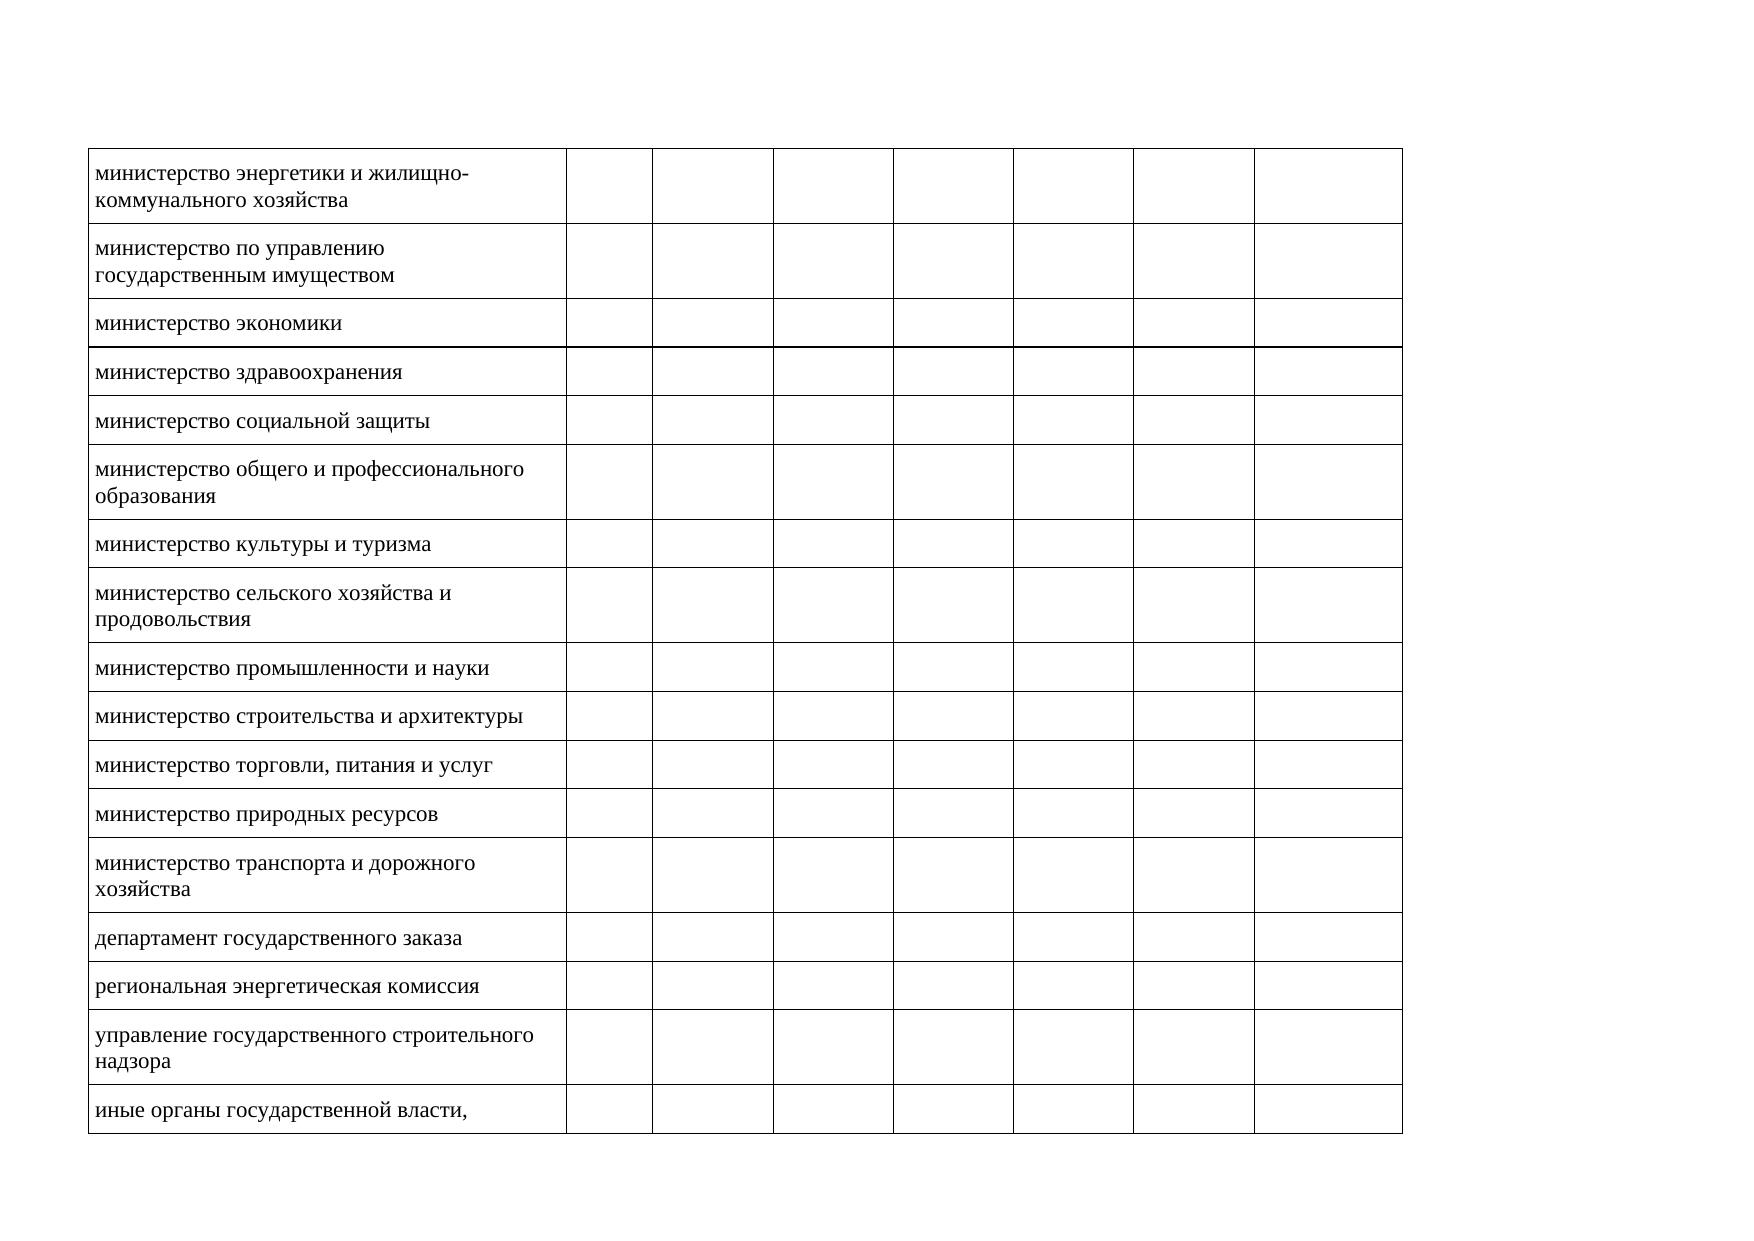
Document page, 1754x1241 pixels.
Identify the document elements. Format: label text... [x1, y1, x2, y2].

table_cell министерство сельского хозяйства и продовольствия [89, 568, 566, 642]
table_cell [653, 299, 773, 346]
table_cell [1255, 348, 1402, 395]
table_cell [653, 741, 773, 788]
table_cell [774, 913, 893, 961]
table_cell [1014, 838, 1133, 912]
table_cell [653, 913, 773, 961]
table_cell министерство по управлению государственным имуществом [89, 224, 566, 298]
table_cell [894, 348, 1013, 395]
table_cell департамент государственного заказа [89, 913, 566, 961]
table_cell министерство социальной защиты [89, 396, 566, 444]
table_cell [1014, 1010, 1133, 1084]
table_cell управление государственного строительного надзора [89, 1010, 566, 1084]
table_cell [894, 224, 1013, 298]
table_cell министерство здравоохранения [89, 348, 566, 395]
table_cell [567, 643, 652, 691]
table_cell [894, 445, 1013, 519]
table_cell [1134, 445, 1254, 519]
table_cell [1255, 741, 1402, 788]
table_cell [894, 396, 1013, 444]
table_cell министерство общего и профессионального образования [89, 445, 566, 519]
table_cell министерство природных ресурсов [89, 789, 566, 837]
table_cell [1014, 348, 1133, 395]
table_cell [774, 838, 893, 912]
table_cell [653, 445, 773, 519]
table_cell [567, 913, 652, 961]
table_cell [774, 149, 893, 223]
table_cell [653, 1085, 773, 1133]
table_cell [1014, 568, 1133, 642]
table_cell [1134, 789, 1254, 837]
table_cell [1134, 1010, 1254, 1084]
table_cell [894, 692, 1013, 739]
table_cell [1014, 741, 1133, 788]
table_cell [1134, 692, 1254, 739]
table_cell [894, 1010, 1013, 1084]
table_cell [1134, 149, 1254, 223]
table_cell [1255, 913, 1402, 961]
table_cell [1014, 520, 1133, 567]
table_cell [774, 348, 893, 395]
table_cell [1134, 224, 1254, 298]
table_cell [774, 520, 893, 567]
table_cell [774, 299, 893, 346]
table_cell [1134, 838, 1254, 912]
table_cell [567, 149, 652, 223]
table_cell [774, 789, 893, 837]
table_cell [567, 741, 652, 788]
table_cell [894, 149, 1013, 223]
table_cell [774, 224, 893, 298]
table_cell [567, 568, 652, 642]
table_cell [1255, 299, 1402, 346]
table_cell министерство промышленности и науки [89, 643, 566, 691]
table_cell [1134, 1085, 1254, 1133]
table_cell [567, 224, 652, 298]
table_cell [653, 1010, 773, 1084]
table_cell [1255, 1010, 1402, 1084]
table_cell [1134, 396, 1254, 444]
table_cell министерство транспорта и дорожного хозяйства [89, 838, 566, 912]
table_cell [894, 1085, 1013, 1133]
table_cell [1134, 299, 1254, 346]
table_cell [1134, 348, 1254, 395]
table_cell [1255, 445, 1402, 519]
table_cell [1255, 396, 1402, 444]
table_cell [1014, 789, 1133, 837]
table_cell [1134, 741, 1254, 788]
table_cell [567, 396, 652, 444]
table_cell [1014, 1085, 1133, 1133]
table_cell [653, 348, 773, 395]
table_cell [774, 445, 893, 519]
table_cell [1014, 445, 1133, 519]
table_cell [653, 838, 773, 912]
table_cell [1255, 568, 1402, 642]
table_cell [567, 348, 652, 395]
table_cell [653, 643, 773, 691]
table_cell [1255, 520, 1402, 567]
table_cell [774, 692, 893, 739]
table_cell [567, 445, 652, 519]
table_cell [894, 838, 1013, 912]
table_cell [567, 789, 652, 837]
table_cell [653, 224, 773, 298]
table_cell [894, 741, 1013, 788]
table_cell [567, 520, 652, 567]
table_cell [774, 741, 893, 788]
table_cell [1014, 913, 1133, 961]
table_cell [774, 643, 893, 691]
table_cell [1134, 913, 1254, 961]
table_cell [1014, 962, 1133, 1009]
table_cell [89, 1085, 566, 1133]
table_cell [774, 962, 893, 1009]
table_cell [894, 520, 1013, 567]
table_cell [1255, 643, 1402, 691]
table_cell [1255, 789, 1402, 837]
table_cell [774, 396, 893, 444]
table_cell [1255, 1085, 1402, 1133]
table_cell министерство энергетики и жилищно-коммунального хозяйства [89, 149, 566, 223]
table_cell [894, 299, 1013, 346]
table_cell [894, 962, 1013, 1009]
table_cell [1014, 299, 1133, 346]
table_cell [1255, 838, 1402, 912]
table_cell [567, 1010, 652, 1084]
table_cell [894, 643, 1013, 691]
table_cell министерство экономики [89, 299, 566, 346]
table_cell [774, 1085, 893, 1133]
table_cell [1014, 692, 1133, 739]
table_cell региональная энергетическая комиссия [89, 962, 566, 1009]
table_cell [567, 1085, 652, 1133]
table_cell [894, 568, 1013, 642]
table_cell министерство торговли, питания и услуг [89, 741, 566, 788]
table_cell [1014, 396, 1133, 444]
table_cell [1255, 149, 1402, 223]
table_cell [1134, 962, 1254, 1009]
table_cell [1014, 224, 1133, 298]
table_cell министерство строительства и архитектуры [89, 692, 566, 739]
table_cell [653, 568, 773, 642]
table_cell [567, 962, 652, 1009]
table_cell [1134, 520, 1254, 567]
table_cell [653, 962, 773, 1009]
table_cell [774, 1010, 893, 1084]
table_cell министерство культуры и туризма [89, 520, 566, 567]
table_cell [894, 789, 1013, 837]
table_cell [653, 396, 773, 444]
table_cell [653, 520, 773, 567]
table_cell [1014, 149, 1133, 223]
table_cell [567, 692, 652, 739]
table_cell [653, 789, 773, 837]
table_cell [567, 838, 652, 912]
table_cell [1014, 643, 1133, 691]
table_cell [774, 568, 893, 642]
table_cell [1255, 962, 1402, 1009]
table_cell [1134, 568, 1254, 642]
table_cell [1134, 643, 1254, 691]
table_cell [567, 299, 652, 346]
table_cell [653, 692, 773, 739]
table_cell [1255, 224, 1402, 298]
table_cell [1255, 692, 1402, 739]
table_cell [653, 149, 773, 223]
table_cell [894, 913, 1013, 961]
